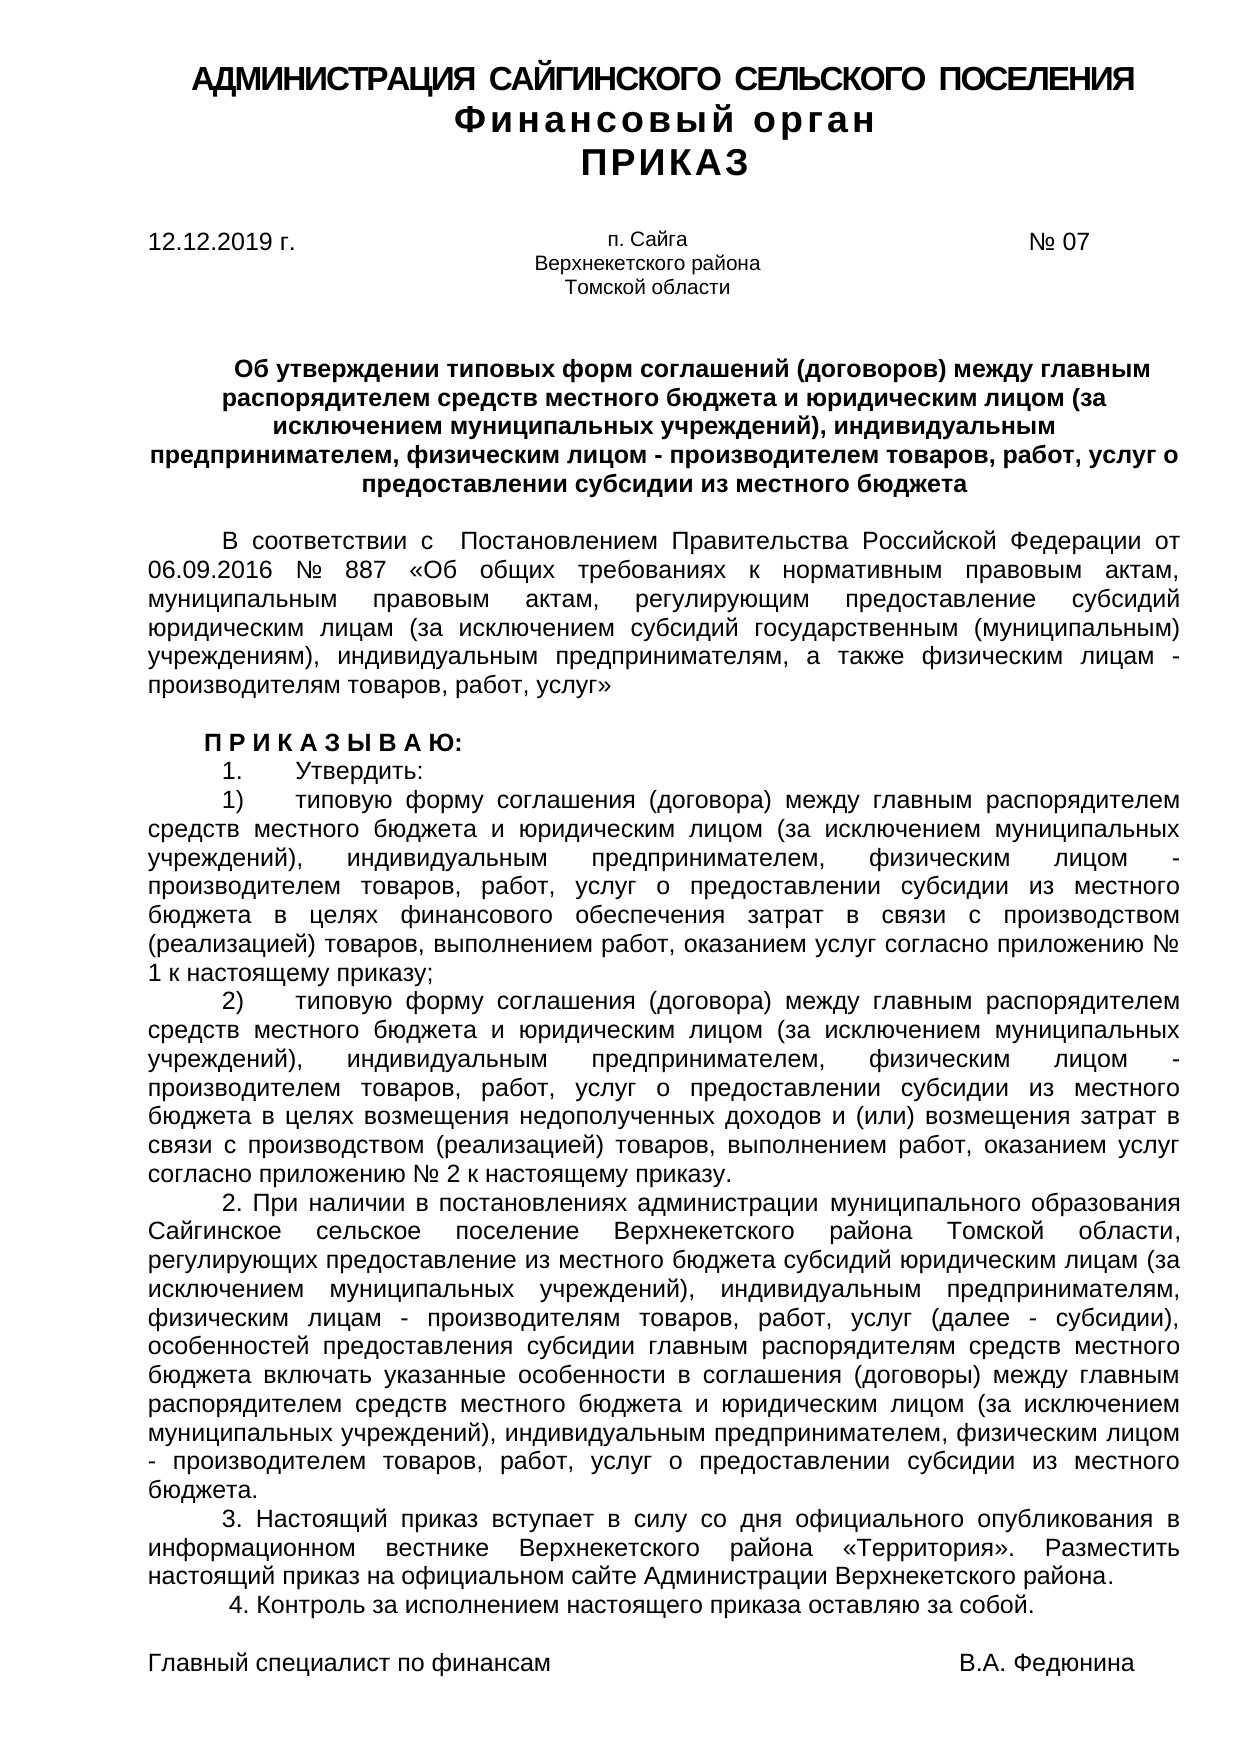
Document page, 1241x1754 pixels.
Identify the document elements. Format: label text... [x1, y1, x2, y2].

text Об утверждении типовых форм соглашений (договоров) между главным распорядителем средств местного бюджета и юридическим лицом (за исключением муниципальных учреждений), индивидуальным предпринимателем, физическим лицом - производителем товаров, работ, услуг о предоставлении субсидии из местного бюджета [148, 354, 1181, 498]
text 4. Контроль за исполнением настоящего приказа оставляю за собой. [148, 1590, 1181, 1619]
table_header 12.12.2019 г. [148, 227, 473, 325]
table_header № 07 [763, 227, 1122, 325]
text ПРИКАЗ [148, 141, 1181, 184]
table_header п. Сайга Верхнекетского района Томской области [473, 227, 763, 325]
text 2. При наличии в постановлениях администрации муниципального образования Сайгинское сельское поселение Верхнекетского района Томской области, регулирующих предоставление из местного бюджета субсидий юридическим лицам (за исключением муниципальных учреждений), индивидуальным предпринимателям, физическим лицам - производителям товаров, работ, услуг (далее - субсидии), особенностей предоставления субсидии главным распорядителям средств местного бюджета включать указанные особенности в соглашения (договоры) между главным распорядителем средств местного бюджета и юридическим лицом (за исключением муниципальных учреждений), индивидуальным предпринимателем, физическим лицом - производителем товаров, работ, услуг о предоставлении субсидии из местного бюджета. [148, 1188, 1181, 1504]
text П Р И К А З Ы В А Ю: [148, 728, 1181, 756]
text Главный специалист по финансам В.А. Федюнина [148, 1648, 1181, 1676]
list Утвердить: [148, 756, 1181, 785]
text АДМИНИСТРАЦИЯ САЙГИНСКОГО СЕЛЬСКОГО ПОСЕЛЕНИЯ [148, 59, 1181, 97]
text 3. Настоящий приказ вступает в силу со дня официального опубликования в информационном вестнике Верхнекетского района «Территория». Разместить настоящий приказ на официальном сайте Администрации Верхнекетского района. [148, 1504, 1181, 1590]
text В соответствии с Постановлением Правительства Российской Федерации от 06.09.2016 № 887 «Об общих требованиях к нормативным правовым актам, муниципальным правовым актам, регулирующим предоставление субсидий юридическим лицам (за исключением субсидий государственным (муниципальным) учреждениям), индивидуальным предпринимателям, а также физическим лицам - производителям товаров, работ, услуг» [148, 526, 1181, 699]
list типовую форму соглашения (договора) между главным распорядителем средств местного бюджета и юридическим лицом (за исключением муниципальных учреждений), индивидуальным предпринимателем, физическим лицом - производителем товаров, работ, услуг о предоставлении субсидии из местного бюджета в целях возмещения недополученных доходов и (или) возмещения затрат в связи с производством (реализацией) товаров, выполнением работ, оказанием услуг согласно приложению № 2 к настоящему приказу. [148, 986, 1181, 1188]
list типовую форму соглашения (договора) между главным распорядителем средств местного бюджета и юридическим лицом (за исключением муниципальных учреждений), индивидуальным предпринимателем, физическим лицом - производителем товаров, работ, услуг о предоставлении субсидии из местного бюджета в целях финансового обеспечения затрат в связи с производством (реализацией) товаров, выполнением работ, оказанием услуг согласно приложению № 1 к настоящему приказу; [148, 785, 1181, 986]
text Финансовый орган [148, 97, 1181, 141]
